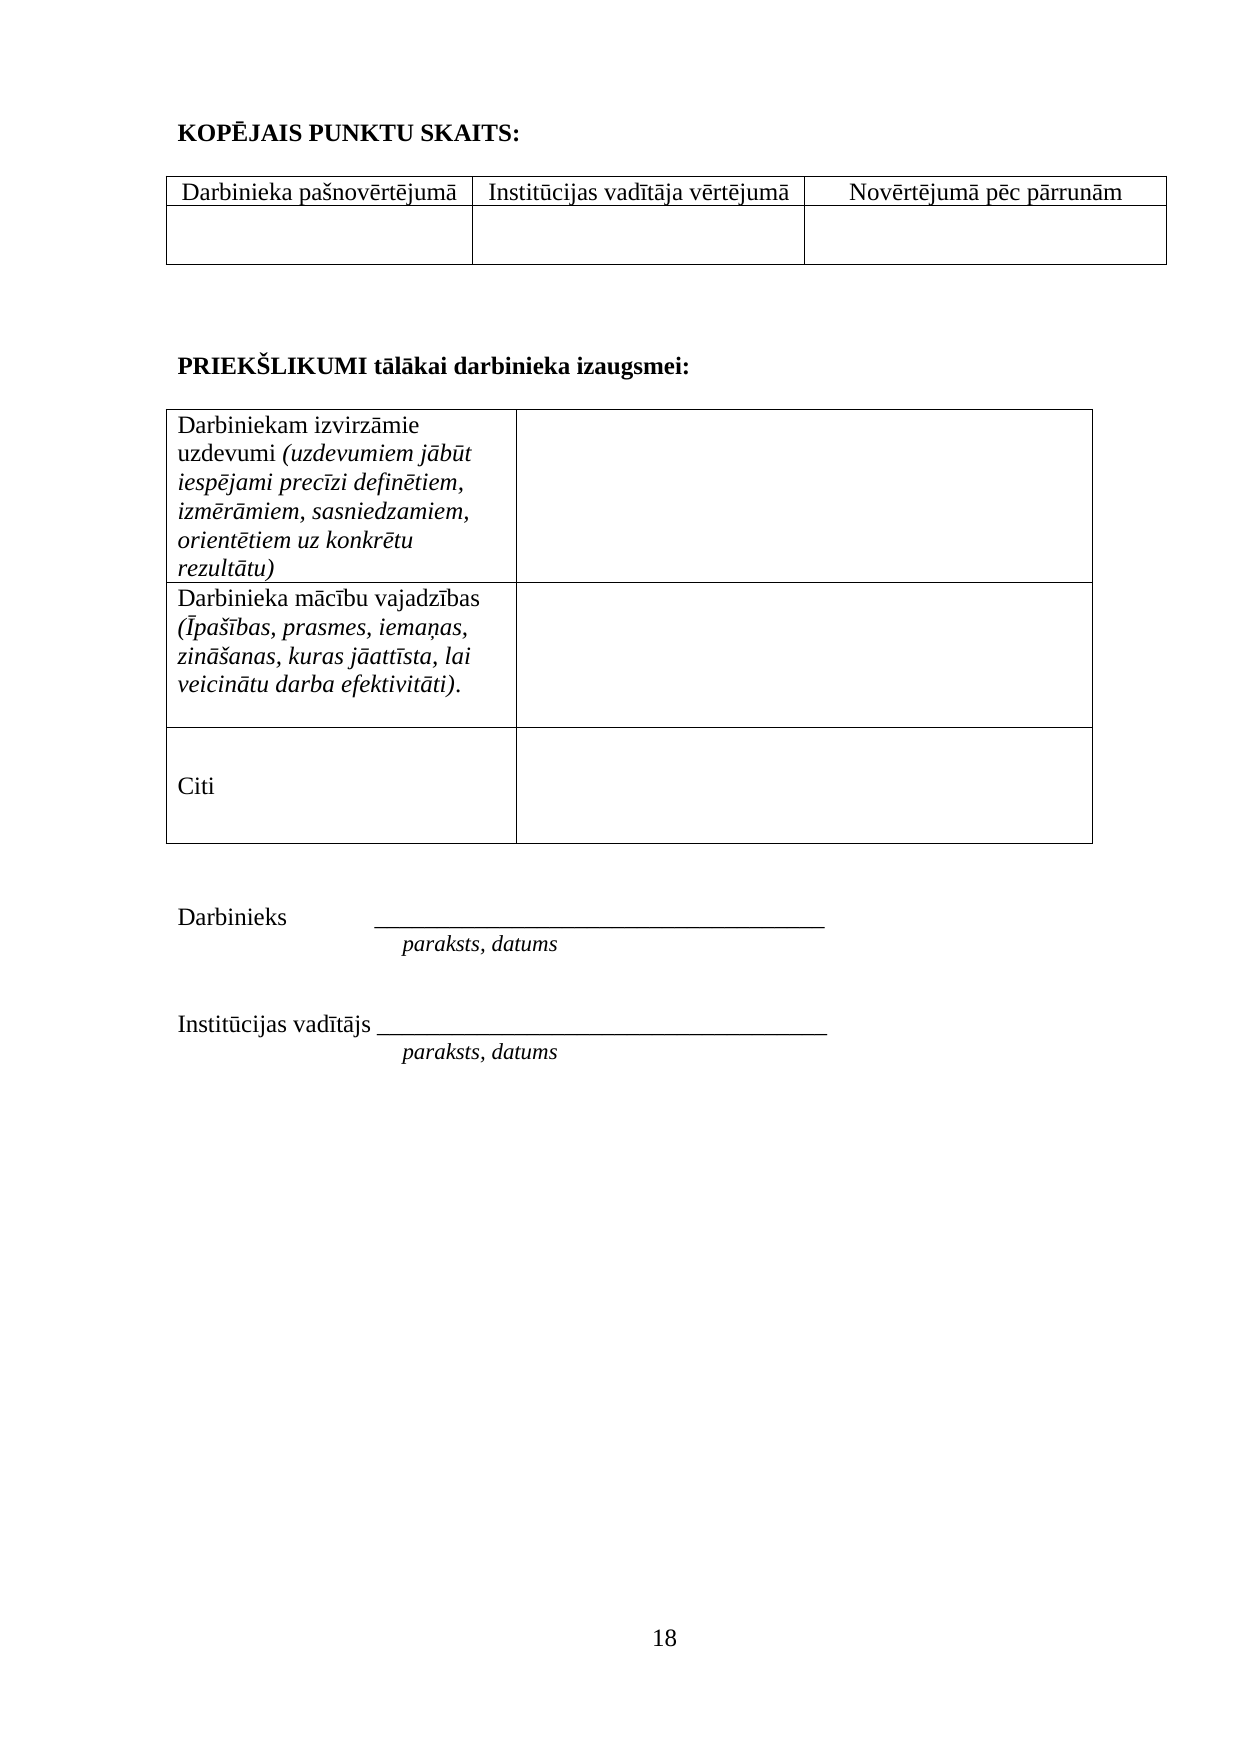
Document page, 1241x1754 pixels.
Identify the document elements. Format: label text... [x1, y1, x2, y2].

table_cell [517, 583, 1092, 727]
table_cell [167, 206, 472, 264]
table_cell [473, 206, 804, 264]
table_cell [517, 728, 1092, 843]
table_cell [805, 206, 1166, 264]
text paraksts, datums [177, 1038, 1152, 1064]
table_cell Citi [167, 728, 516, 843]
table_header Novērtējumā pēc pārrunām [805, 177, 1166, 205]
table_header [517, 410, 1092, 582]
text Darbinieks ____________________________________ [177, 902, 1152, 930]
text Institūcijas vadītājs ____________________________________ [177, 1009, 1152, 1038]
table_header Darbiniekam izvirzāmie uzdevumi (uzdevumiem jābūt iespējami precīzi definētiem, izmērāmiem, sasniedzamiem, orientētiem uz konkrētu rezultātu) [167, 410, 516, 582]
table_cell Darbinieka mācību vajadzības (Īpašības, prasmes, iemaņas, zināšanas, kuras jāattīsta, lai veicinātu darba efektivitāti). [167, 583, 516, 727]
text paraksts, datums [177, 930, 1152, 957]
text KOPĒJAIS PUNKTU SKAITS: [177, 118, 1152, 147]
table_header Institūcijas vadītāja vērtējumā [473, 177, 804, 205]
table_header Darbinieka pašnovērtējumā [167, 177, 472, 205]
text PRIEKŠLIKUMI tālākai darbinieka izaugsmei: [177, 351, 1152, 380]
